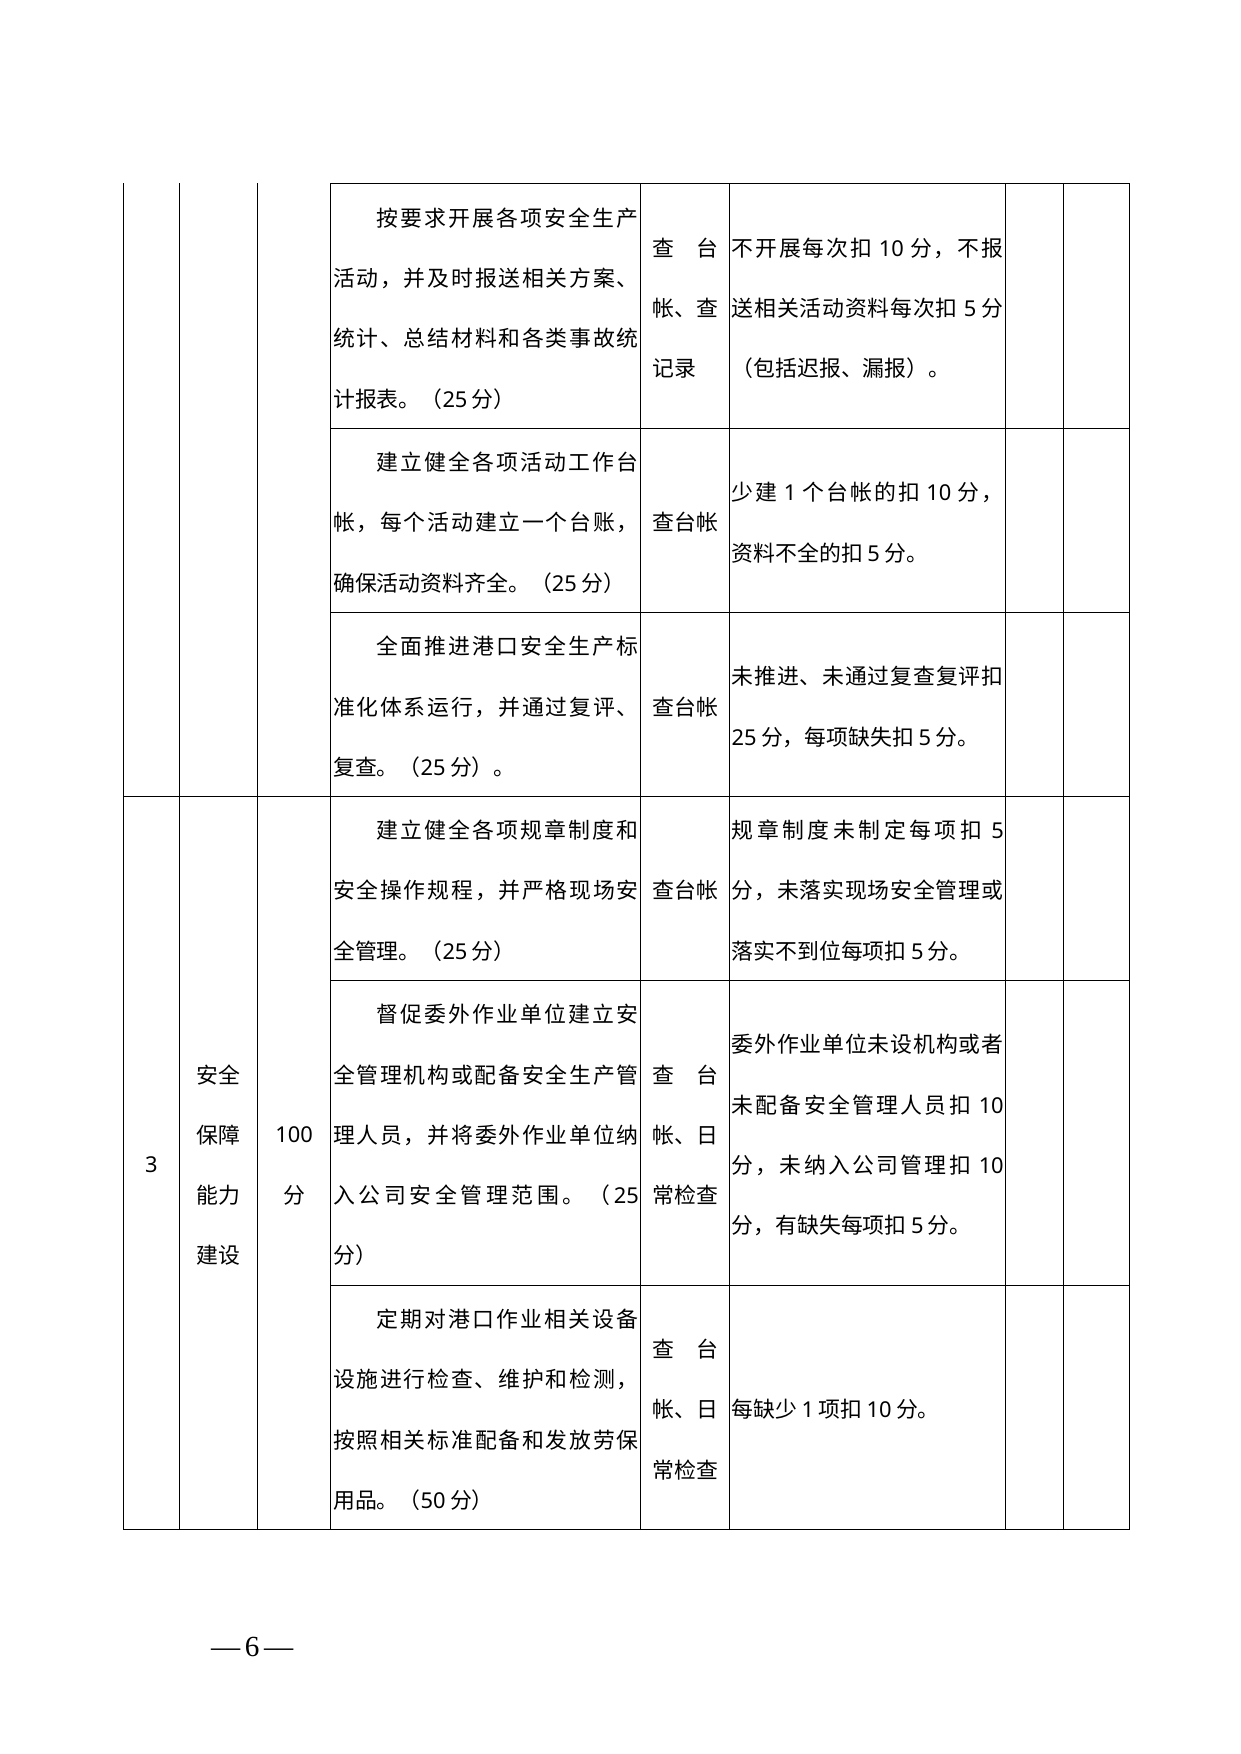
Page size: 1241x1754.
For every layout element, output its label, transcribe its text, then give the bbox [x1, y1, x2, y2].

table_cell 查台帐 [641, 429, 729, 612]
table_cell [1006, 184, 1063, 428]
table_cell 查台帐、查记录 [641, 184, 729, 428]
table_cell 按要求开展各项安全生产活动，并及时报送相关方案、统计、总结材料和各类事故统计报表。（25分） [331, 184, 640, 428]
table_cell 未推进、未通过复查复评扣25分，每项缺失扣5分。 [730, 613, 1005, 796]
table_cell 3 [124, 797, 179, 1529]
table_cell 督促委外作业单位建立安全管理机构或配备安全生产管理人员，并将委外作业单位纳入公司安全管理范围。（25分） [331, 981, 640, 1284]
table_cell 每缺少1项扣10分。 [730, 1286, 1005, 1529]
table_cell 定期对港口作业相关设备设施进行检查、维护和检测，按照相关标准配备和发放劳保用品。（50分） [331, 1286, 640, 1529]
table_cell 委外作业单位未设机构或者未配备安全管理人员扣10分，未纳入公司管理扣10分，有缺失每项扣5分。 [730, 981, 1005, 1284]
table_cell 查台帐 [641, 797, 729, 980]
table_cell [1064, 1286, 1129, 1529]
table_cell 建立健全各项活动工作台帐，每个活动建立一个台账，确保活动资料齐全。（25分） [331, 429, 640, 612]
table_cell [1006, 981, 1063, 1284]
table_cell 查台帐、日常检查 [641, 1286, 729, 1529]
table_cell [1064, 797, 1129, 980]
table_cell 全面推进港口安全生产标准化体系运行，并通过复评、复查。（25分）。 [331, 613, 640, 796]
table_cell 100分 [258, 797, 330, 1529]
table_cell 不开展每次扣10分，不报送相关活动资料每次扣5分（包括迟报、漏报）。 [730, 184, 1005, 428]
table_cell [1006, 429, 1063, 612]
table_cell [1064, 981, 1129, 1043]
table_cell 建立健全各项规章制度和安全操作规程，并严格现场安全管理。（25分） [331, 797, 640, 980]
table_cell 查台帐、日常检查 [641, 981, 729, 1284]
table_cell [1064, 429, 1129, 612]
table_cell 安全 保障 能力 建设 [180, 797, 257, 1529]
table_cell 规章制度未制定每项扣5分，未落实现场安全管理或落实不到位每项扣5分。 [730, 797, 1005, 980]
table_cell 少建1个台帐的扣10分，资料不全的扣5分。 [730, 429, 1005, 612]
table_cell [1006, 1286, 1063, 1529]
table_cell [1064, 1043, 1129, 1284]
table_cell [1006, 797, 1063, 980]
table_cell 查台帐 [641, 613, 729, 796]
table_cell [1064, 613, 1129, 796]
table_cell [1006, 613, 1063, 796]
table_cell [1064, 184, 1129, 428]
